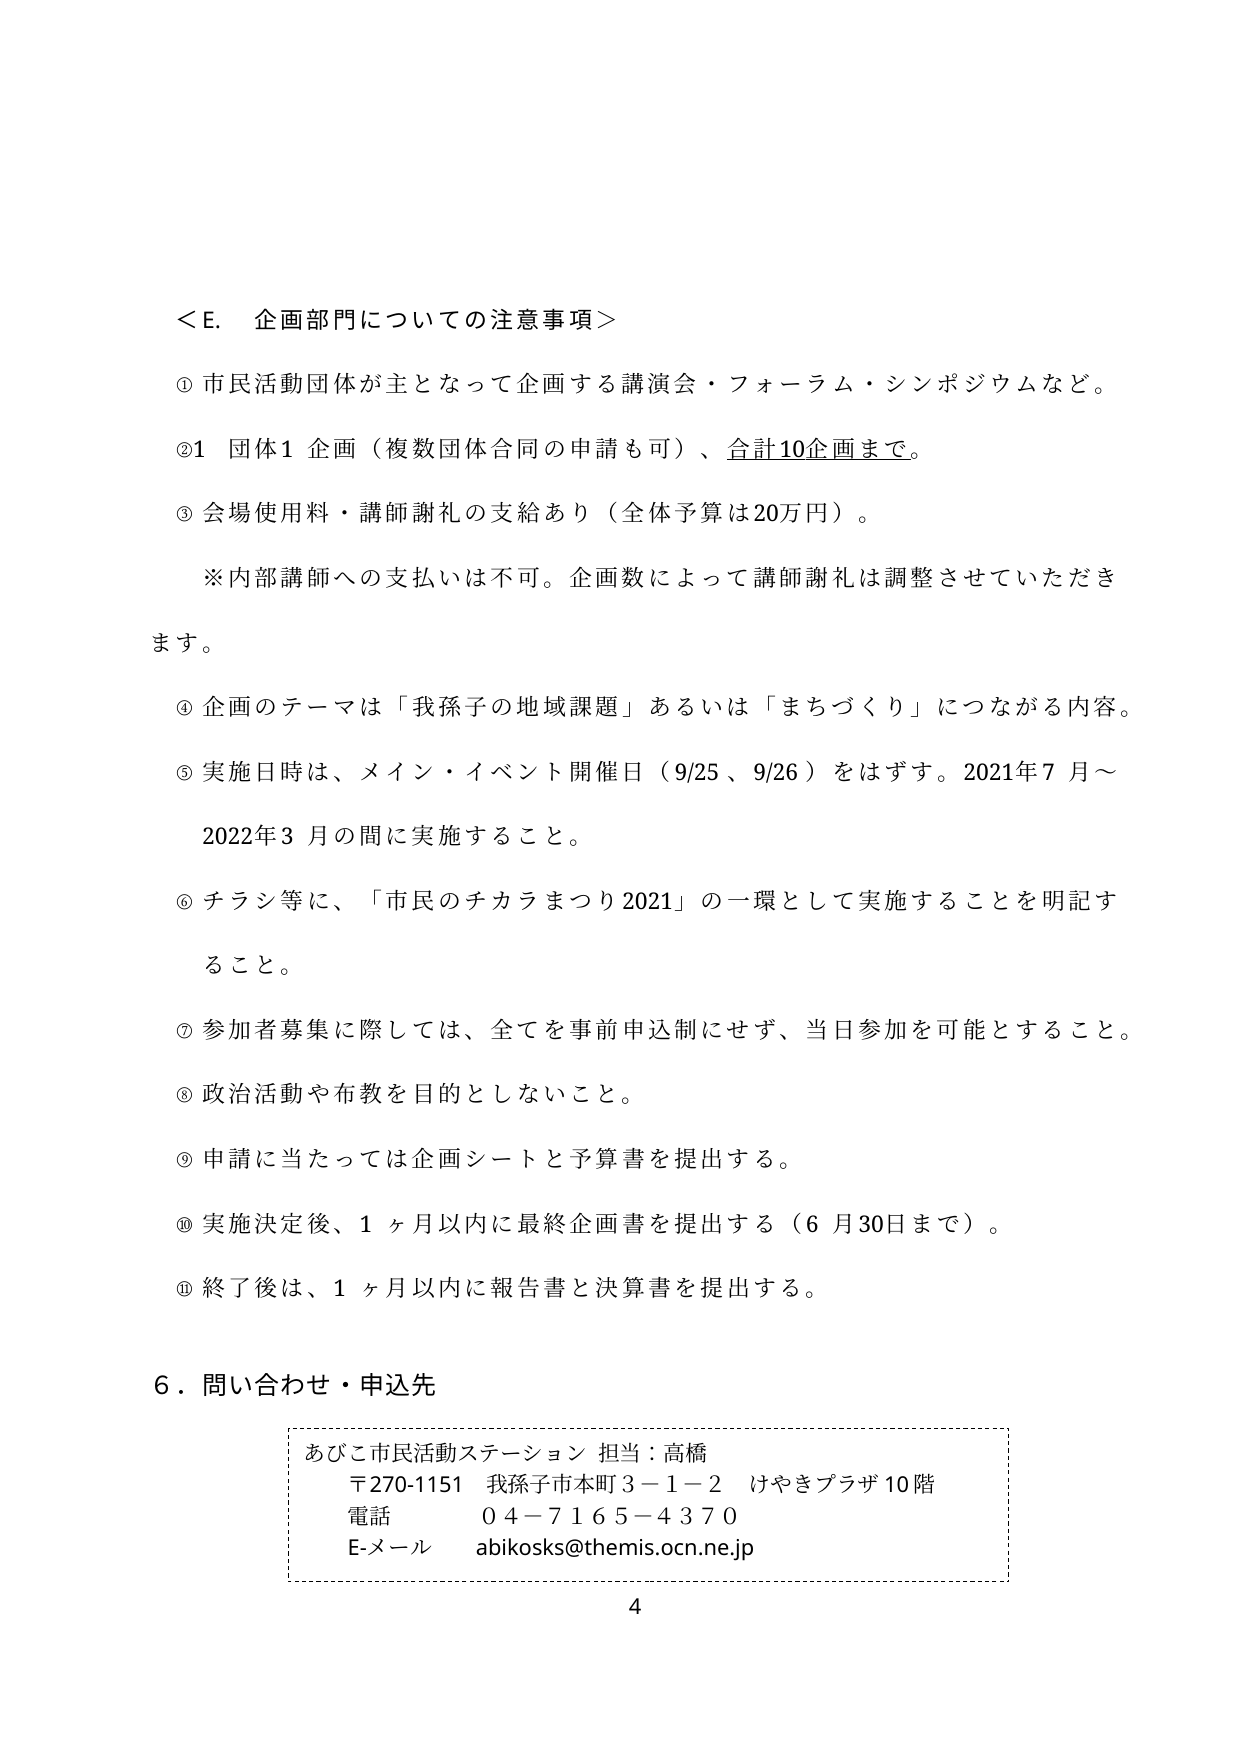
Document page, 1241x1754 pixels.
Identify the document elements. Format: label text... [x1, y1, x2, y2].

text ６．問い合わせ・申込先 [149, 1351, 1121, 1416]
text ④企画のテーマは「我孫子の地域課題」あるいは「まちづくり」につながる内容。 [172, 673, 1121, 738]
text ⑧政治活動や布教を目的としないこと。 [172, 1061, 1121, 1125]
text ⑨申請に当たっては企画シートと予算書を提出する。 [172, 1125, 1121, 1190]
text ⑥チラシ等に、「市民のチカラまつり2021」の一環として実施することを明記すること。 [172, 867, 1121, 996]
text ③会場使用料・講師謝礼の支給あり（全体予算は20万円）。 [149, 479, 1121, 544]
text ⑦参加者募集に際しては、全てを事前申込制にせず、当日参加を可能とすること。 [172, 996, 1121, 1061]
text ⑩実施決定後、1ヶ月以内に最終企画書を提出する（6月30日まで）。 [172, 1190, 1121, 1254]
text ①市民活動団体が主となって企画する講演会・フォーラム・シンポジウムなど。 [149, 350, 1121, 415]
text ※内部講師への支払いは不可。企画数によって講師謝礼は調整させていただきます。 [149, 544, 1121, 673]
text ＜E. 企画部門についての注意事項＞ [173, 286, 1121, 350]
text ②1団体1企画（複数団体合同の申請も可）、合計10企画まで。 [149, 415, 1121, 479]
text ⑤実施日時は、メイン・イベント開催日（9/25、9/26）をはずす。2021年7月～2022年3月の間に実施すること。 [172, 738, 1121, 867]
text ⑪終了後は、1ヶ月以内に報告書と決算書を提出する。 [172, 1254, 1121, 1319]
